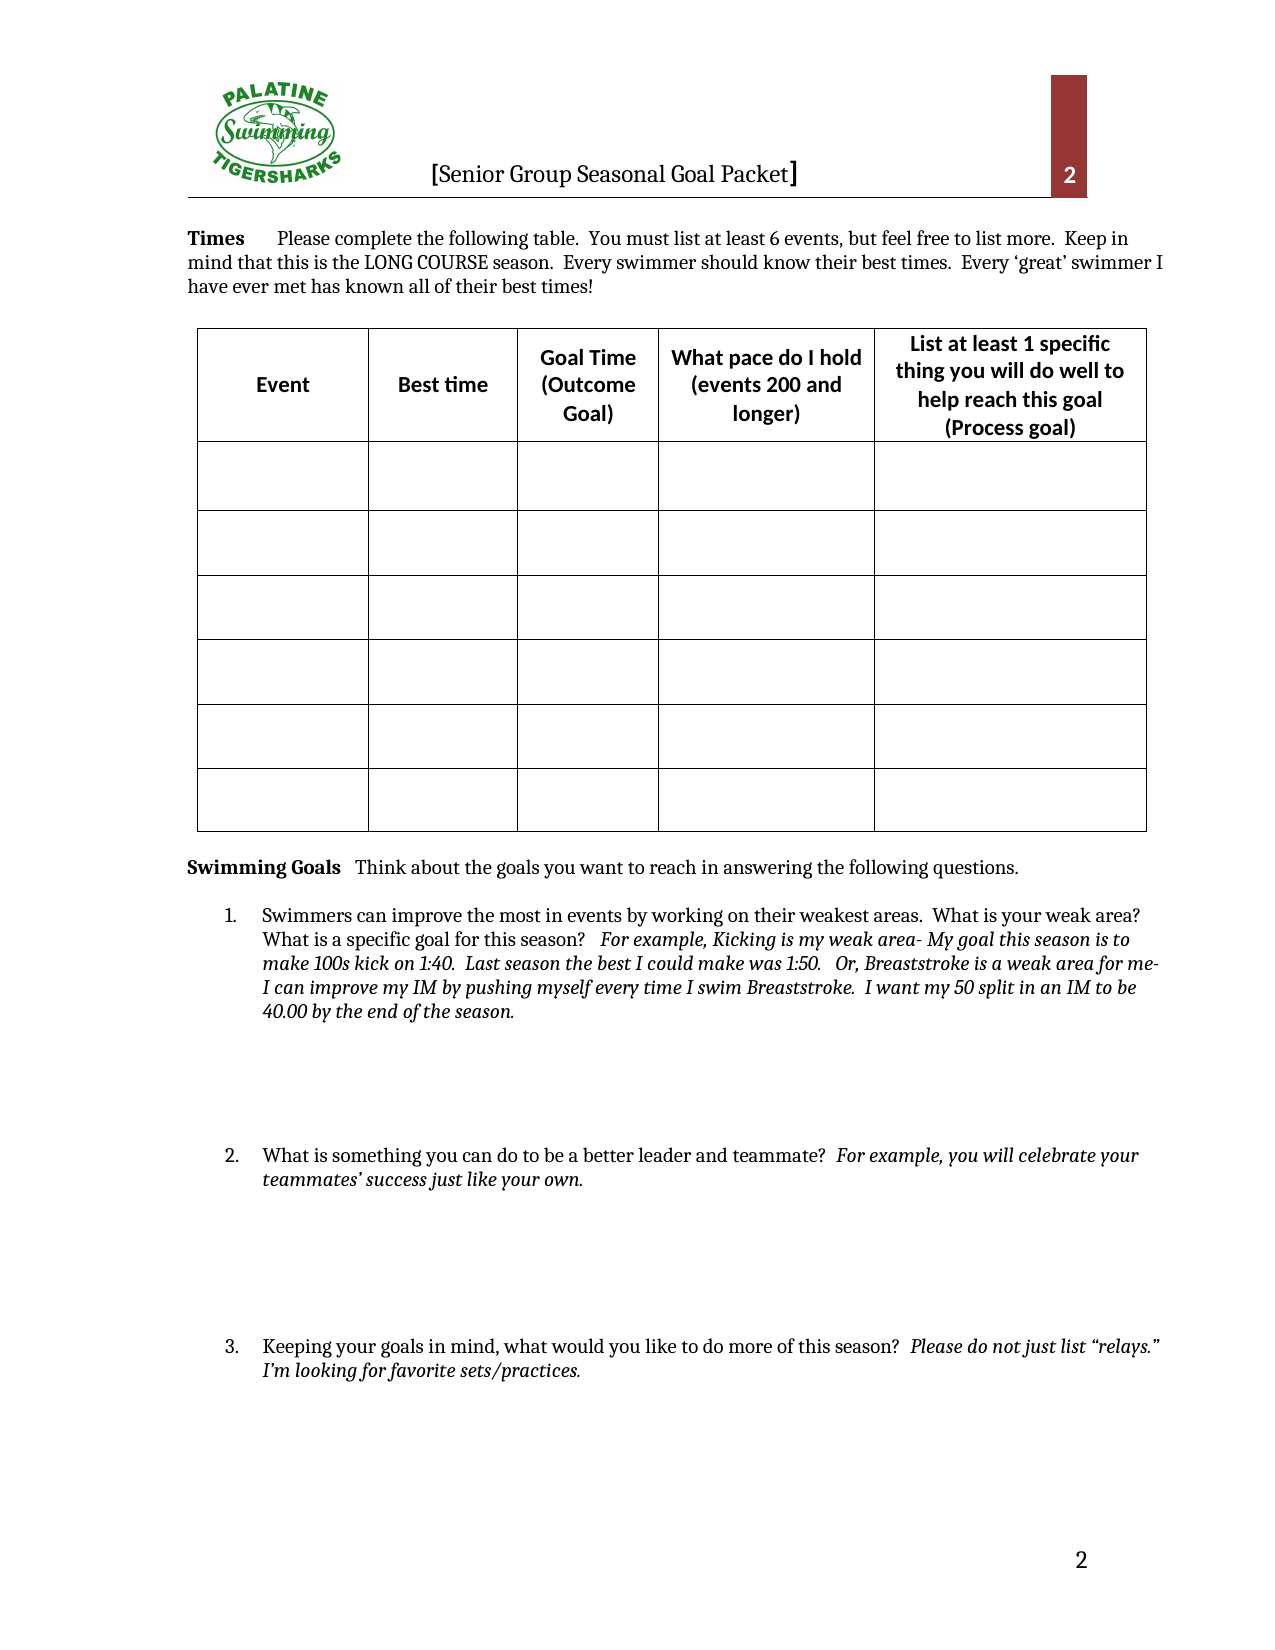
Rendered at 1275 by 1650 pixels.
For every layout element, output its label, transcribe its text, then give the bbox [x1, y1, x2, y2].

table_cell [518, 769, 658, 831]
table_cell [875, 640, 1146, 704]
text Swimming Goals Think about the goals you want to reach in answering the following questions. [187, 856, 1172, 880]
table_cell [518, 640, 658, 704]
table_cell [198, 769, 368, 831]
table_cell [659, 576, 874, 639]
table_cell [659, 511, 874, 574]
table_cell [875, 705, 1146, 768]
table_cell [369, 442, 517, 510]
table_cell [659, 769, 874, 831]
table_cell [518, 705, 658, 768]
table_cell [875, 576, 1146, 639]
table_cell [198, 511, 368, 574]
table_cell [198, 705, 368, 768]
table_cell [875, 442, 1146, 510]
table_header List at least 1 specific thing you will do well to help reach this goal (Process goal) [875, 329, 1146, 441]
table_cell [518, 511, 658, 574]
picture [210, 82, 341, 183]
table_cell [369, 576, 517, 639]
table_cell [198, 640, 368, 704]
table_cell [369, 640, 517, 704]
table_cell [659, 640, 874, 704]
table_header Best time [369, 329, 517, 441]
table_cell [875, 511, 1146, 574]
table_cell [369, 769, 517, 831]
table_cell [369, 705, 517, 768]
table_cell [875, 769, 1146, 831]
table_header Goal Time (Outcome Goal) [518, 329, 658, 441]
table_cell [659, 705, 874, 768]
table_header What pace do I hold (events 200 and longer) [659, 329, 874, 441]
list Swimmers can improve the most in events by working on their weakest areas. What is your weak area? What is a specific goal for this season? For example, Kicking is my weak area- My goal this season is to make 100s kick on 1:40. Last season the best I could make was 1:50. Or, Breaststroke is a weak area for me- I can improve my IM by pushing myself every time I swim Breaststroke. I want my 50 split in an IM to be 40.00 by the end of the season. [225, 904, 1172, 1024]
table_cell [659, 442, 874, 510]
table_cell [369, 511, 517, 574]
table_cell [198, 576, 368, 639]
table_cell [518, 442, 658, 510]
table_cell [198, 442, 368, 510]
table_header Event [198, 329, 368, 441]
list Keeping your goals in mind, what would you like to do more of this season? Please do not just list “relays.” I’m looking for favorite sets/practices. [225, 1335, 1172, 1383]
table_cell [518, 576, 658, 639]
list What is something you can do to be a better leader and teammate? For example, you will celebrate your teammates’ success just like your own. [225, 1143, 1172, 1191]
text Times Please complete the following table. You must list at least 6 events, but feel free to list more. Keep in mind that this is the LONG COURSE season. Every swimmer should know their best times. Every ‘great’ swimmer I have ever met has known all of their best times! [187, 227, 1172, 299]
